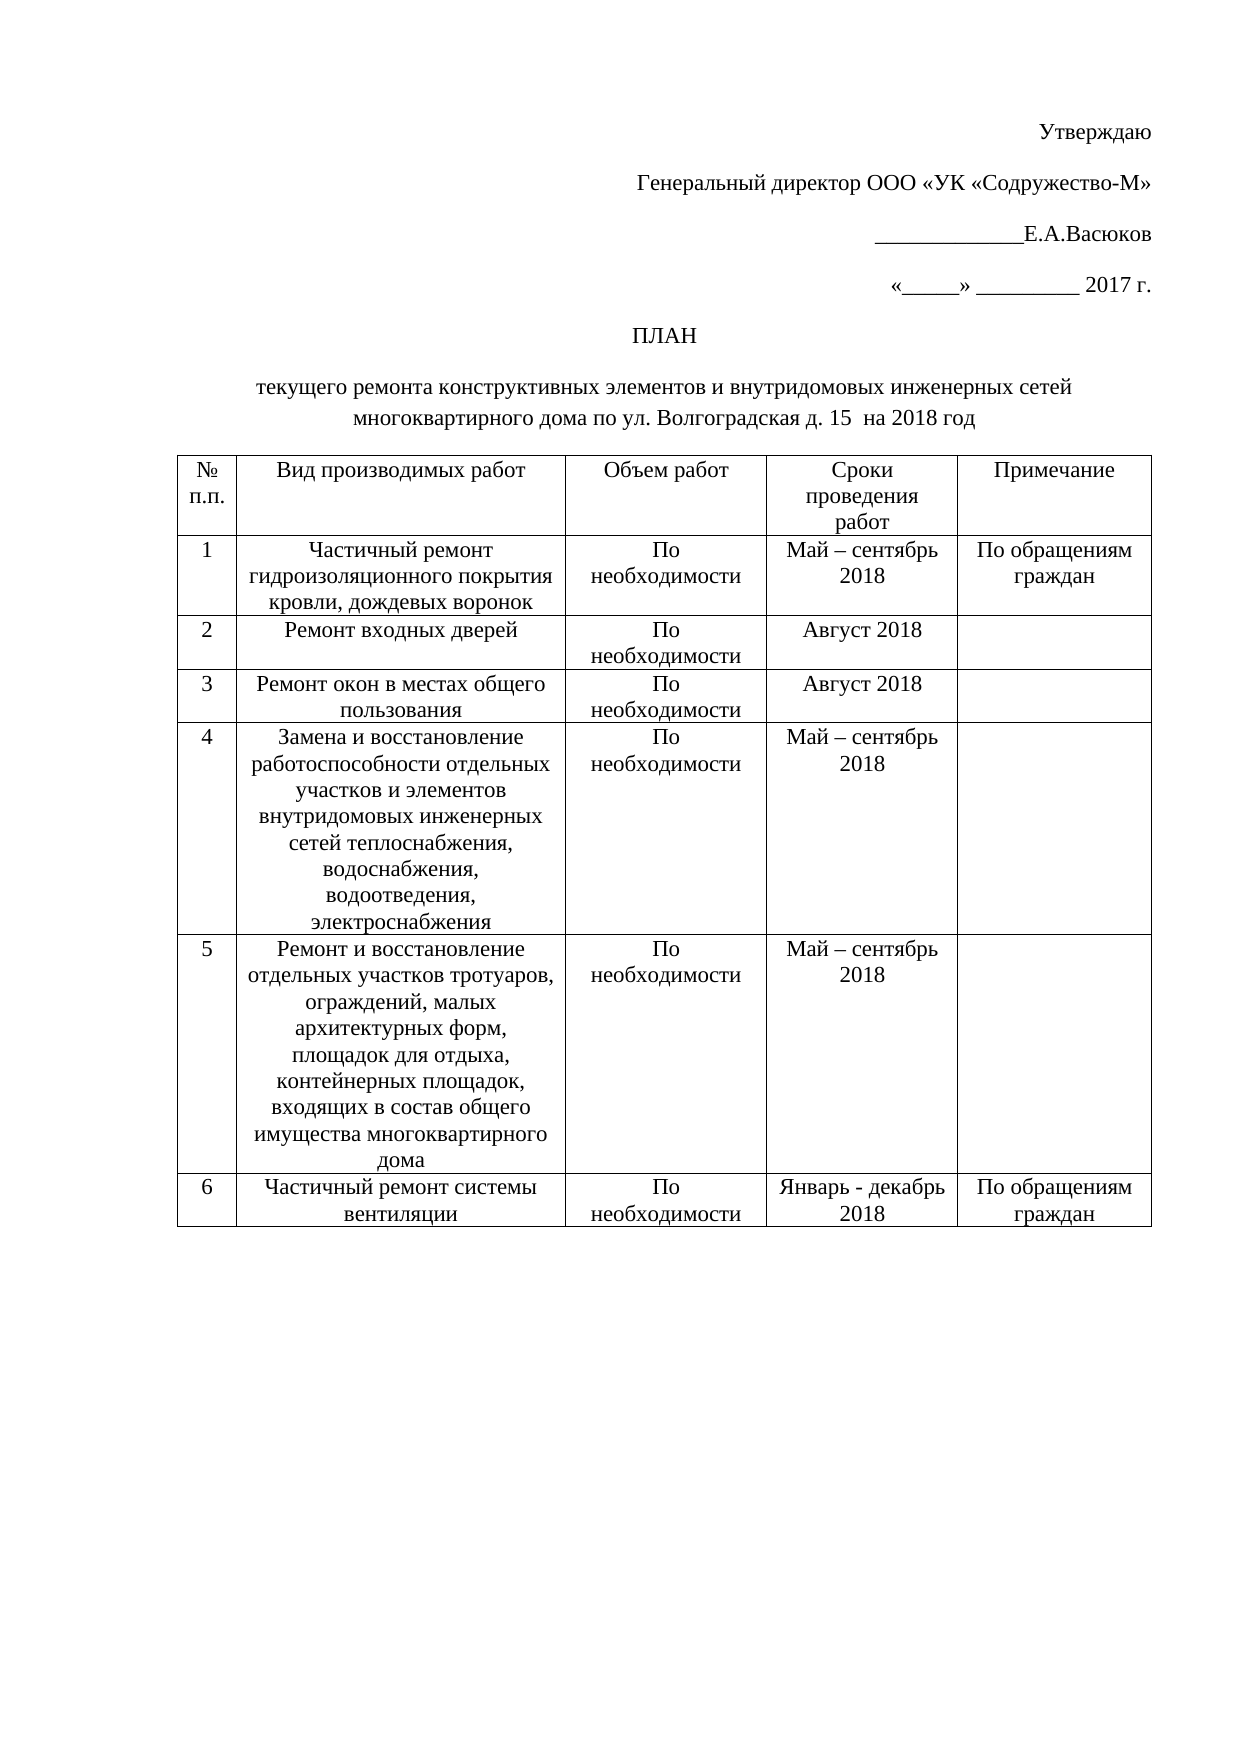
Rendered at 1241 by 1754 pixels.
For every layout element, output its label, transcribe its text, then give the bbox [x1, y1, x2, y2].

table_cell По необходимости [566, 935, 766, 1172]
table_cell По необходимости [566, 723, 766, 934]
table_cell [958, 723, 1151, 934]
table_header Объем работ [566, 456, 766, 535]
text «_____» _________ 2017 г. [177, 271, 1152, 298]
text Генеральный директор ООО «УК «Содружество-М» [177, 169, 1152, 196]
table_header Примечание [958, 456, 1151, 535]
table_cell 4 [178, 723, 236, 934]
table_cell По необходимости [566, 536, 766, 615]
table_cell Май – сентябрь 2018 [767, 935, 957, 1172]
table_header Сроки проведения работ [767, 456, 957, 535]
table_header Вид производимых работ [237, 456, 565, 535]
table_cell Август 2018 [767, 670, 957, 722]
table_cell Ремонт и восстановление отдельных участков тротуаров, ограждений, малых архитектурных форм, площадок для отдыха, контейнерных площадок, входящих в состав общего имущества многоквартирного дома [237, 935, 565, 1172]
table_cell Май – сентябрь 2018 [767, 536, 957, 615]
table_header № п.п. [178, 456, 236, 535]
text ПЛАН [177, 322, 1152, 349]
table_cell Частичный ремонт гидроизоляционного покрытия кровли, дождевых воронок [237, 536, 565, 615]
table_cell [958, 670, 1151, 722]
table_cell 3 [178, 670, 236, 722]
table_cell По необходимости [566, 616, 766, 668]
table_cell 6 [178, 1174, 236, 1226]
table_cell Январь - декабрь 2018 [767, 1174, 957, 1226]
table_cell По обращениям граждан [958, 1174, 1151, 1226]
table_cell [958, 935, 1151, 1172]
table_cell По необходимости [566, 1174, 766, 1226]
table_cell По обращениям граждан [958, 536, 1151, 615]
table_cell 2 [178, 616, 236, 668]
table_cell Ремонт окон в местах общего пользования [237, 670, 565, 722]
table_cell Ремонт входных дверей [237, 616, 565, 668]
text _____________Е.А.Васюков [177, 220, 1152, 247]
text Утверждаю [177, 118, 1152, 144]
table_cell По необходимости [566, 670, 766, 722]
table_cell 1 [178, 536, 236, 615]
table_cell [958, 616, 1151, 668]
table_cell 5 [178, 935, 236, 1172]
table_cell Замена и восстановление работоспособности отдельных участков и элементов внутридомовых инженерных сетей теплоснабжения, водоснабжения, водоотведения, электроснабжения [237, 723, 565, 934]
text текущего ремонта конструктивных элементов и внутридомовых инженерных сетей многоквартирного дома по ул. Волгоградская д. 15 на 2018 год [177, 373, 1152, 430]
table_cell Август 2018 [767, 616, 957, 668]
table_cell Частичный ремонт системы вентиляции [237, 1174, 565, 1226]
table_cell Май – сентябрь 2018 [767, 723, 957, 934]
